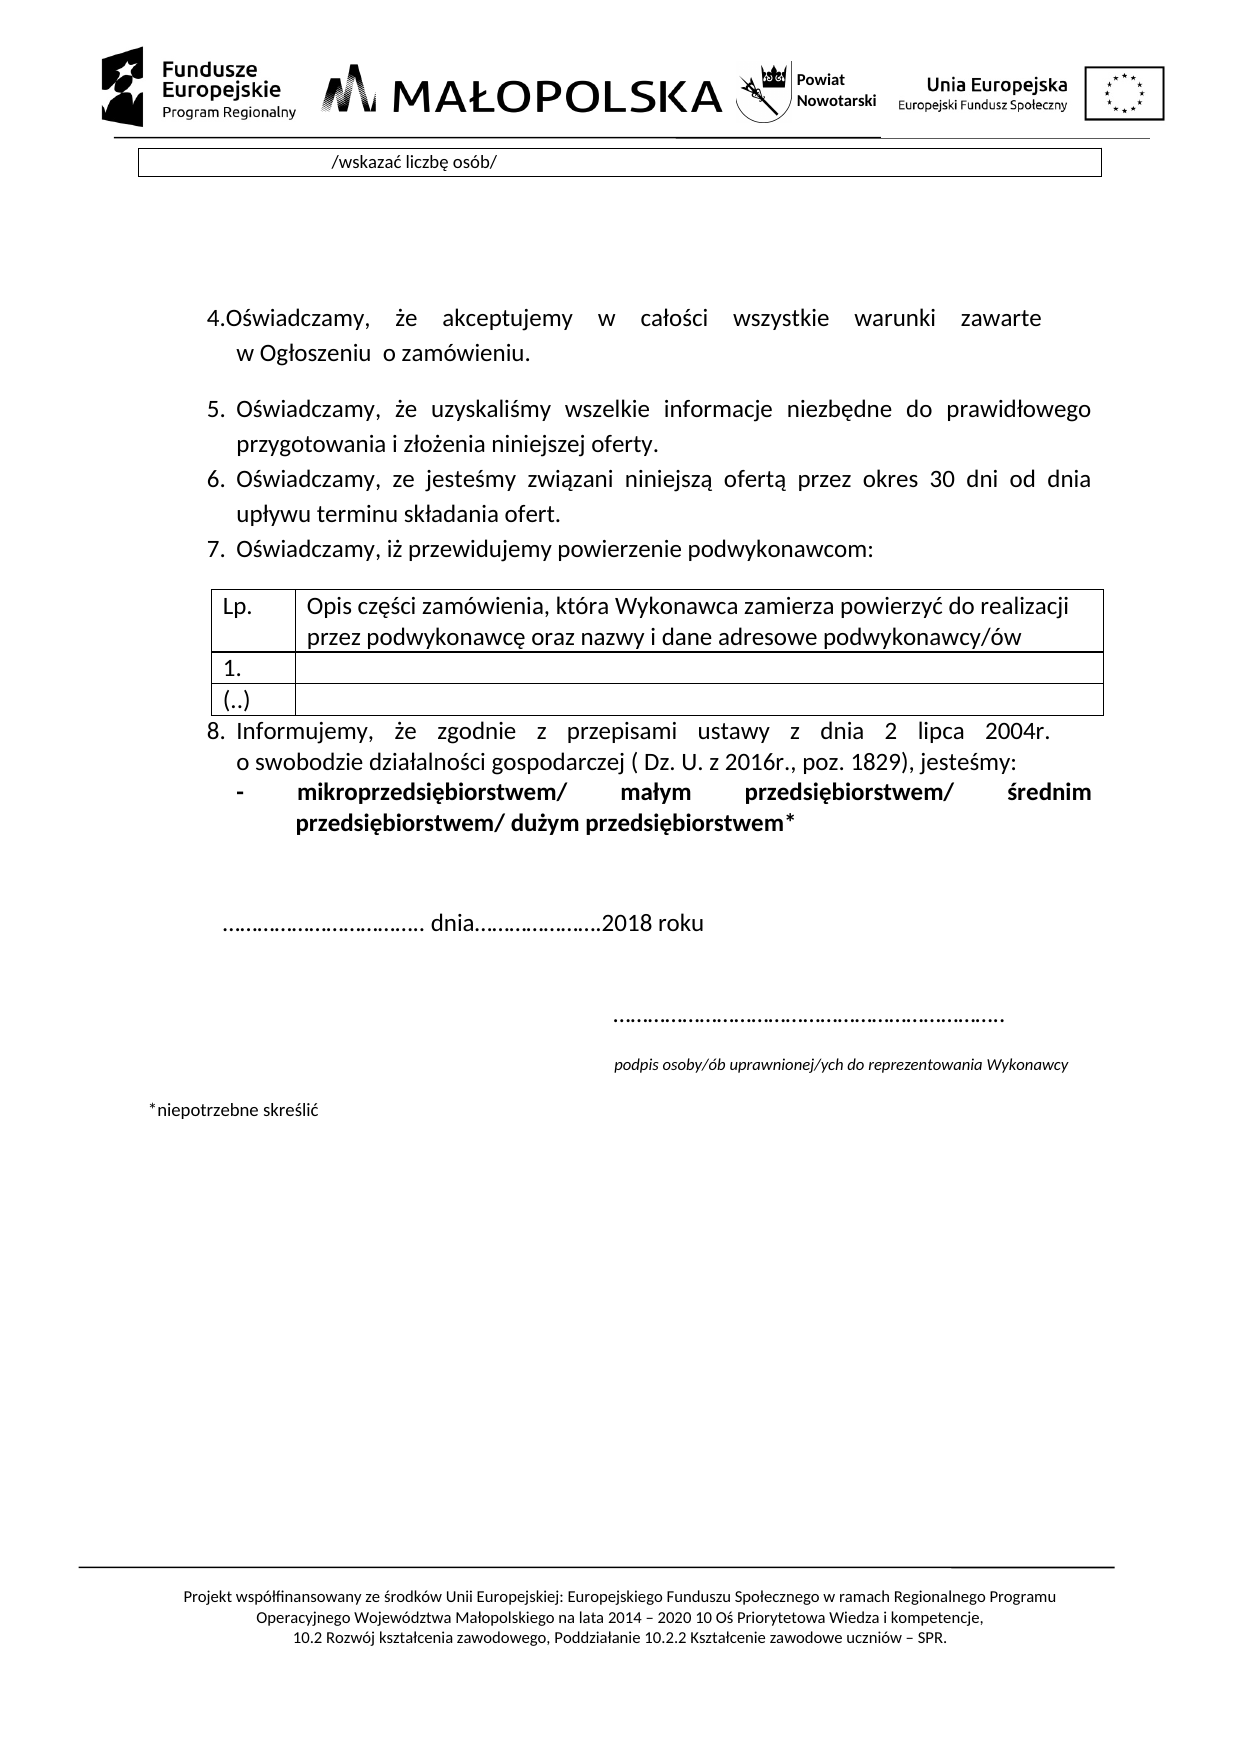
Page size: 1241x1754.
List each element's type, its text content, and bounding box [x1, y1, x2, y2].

table_cell 1. [212, 653, 295, 683]
text - mikroprzedsiębiorstwem/ małym przedsiębiorstwem/ średnim przedsiębiorstwem/ dużym przedsiębiorstwem* [236, 777, 1093, 838]
table_header Opis części zamówienia, która Wykonawca zamierza powierzyć do realizacji przez podwykonawcę oraz nazwy i dane adresowe podwykonawcy/ów [296, 590, 1103, 651]
text podpis osoby/ób uprawnionej/ych do reprezentowania Wykonawcy [590, 1054, 1093, 1074]
list Informujemy, że zgodnie z przepisami ustawy z dnia 2 lipca 2004r. o swobodzie działalności gospodarczej ( Dz. U. z 2016r., poz. 1829), jesteśmy: [207, 716, 1093, 777]
table_header Lp. [212, 590, 295, 651]
text /wskazać liczbę osób/ [139, 149, 1101, 176]
text ………………………………………………………….. [148, 998, 1093, 1029]
list Oświadczamy, iż przewidujemy powierzenie podwykonawcom: [207, 533, 1093, 564]
text *niepotrzebne skreślić [148, 1098, 1093, 1121]
list Oświadczamy, ze jesteśmy związani niniejszą ofertą przez okres 30 dni od dnia upływu terminu składania ofert. [207, 463, 1093, 529]
picture [881, 48, 1182, 138]
table_cell [296, 653, 1103, 683]
list Oświadczamy, że uzyskaliśmy wszelkie informacje niezbędne do prawidłowego przygotowania i złożenia niniejszej oferty. [207, 393, 1093, 459]
picture [81, 26, 729, 147]
list …………………………….. dnia………………….2018 roku [223, 908, 1093, 938]
text 4.Oświadczamy, że akceptujemy w całości wszystkie warunki zawarte w Ogłoszeniu o zamówieniu. [207, 303, 1093, 368]
table_cell (..) [212, 684, 295, 714]
table_cell [296, 684, 1103, 714]
